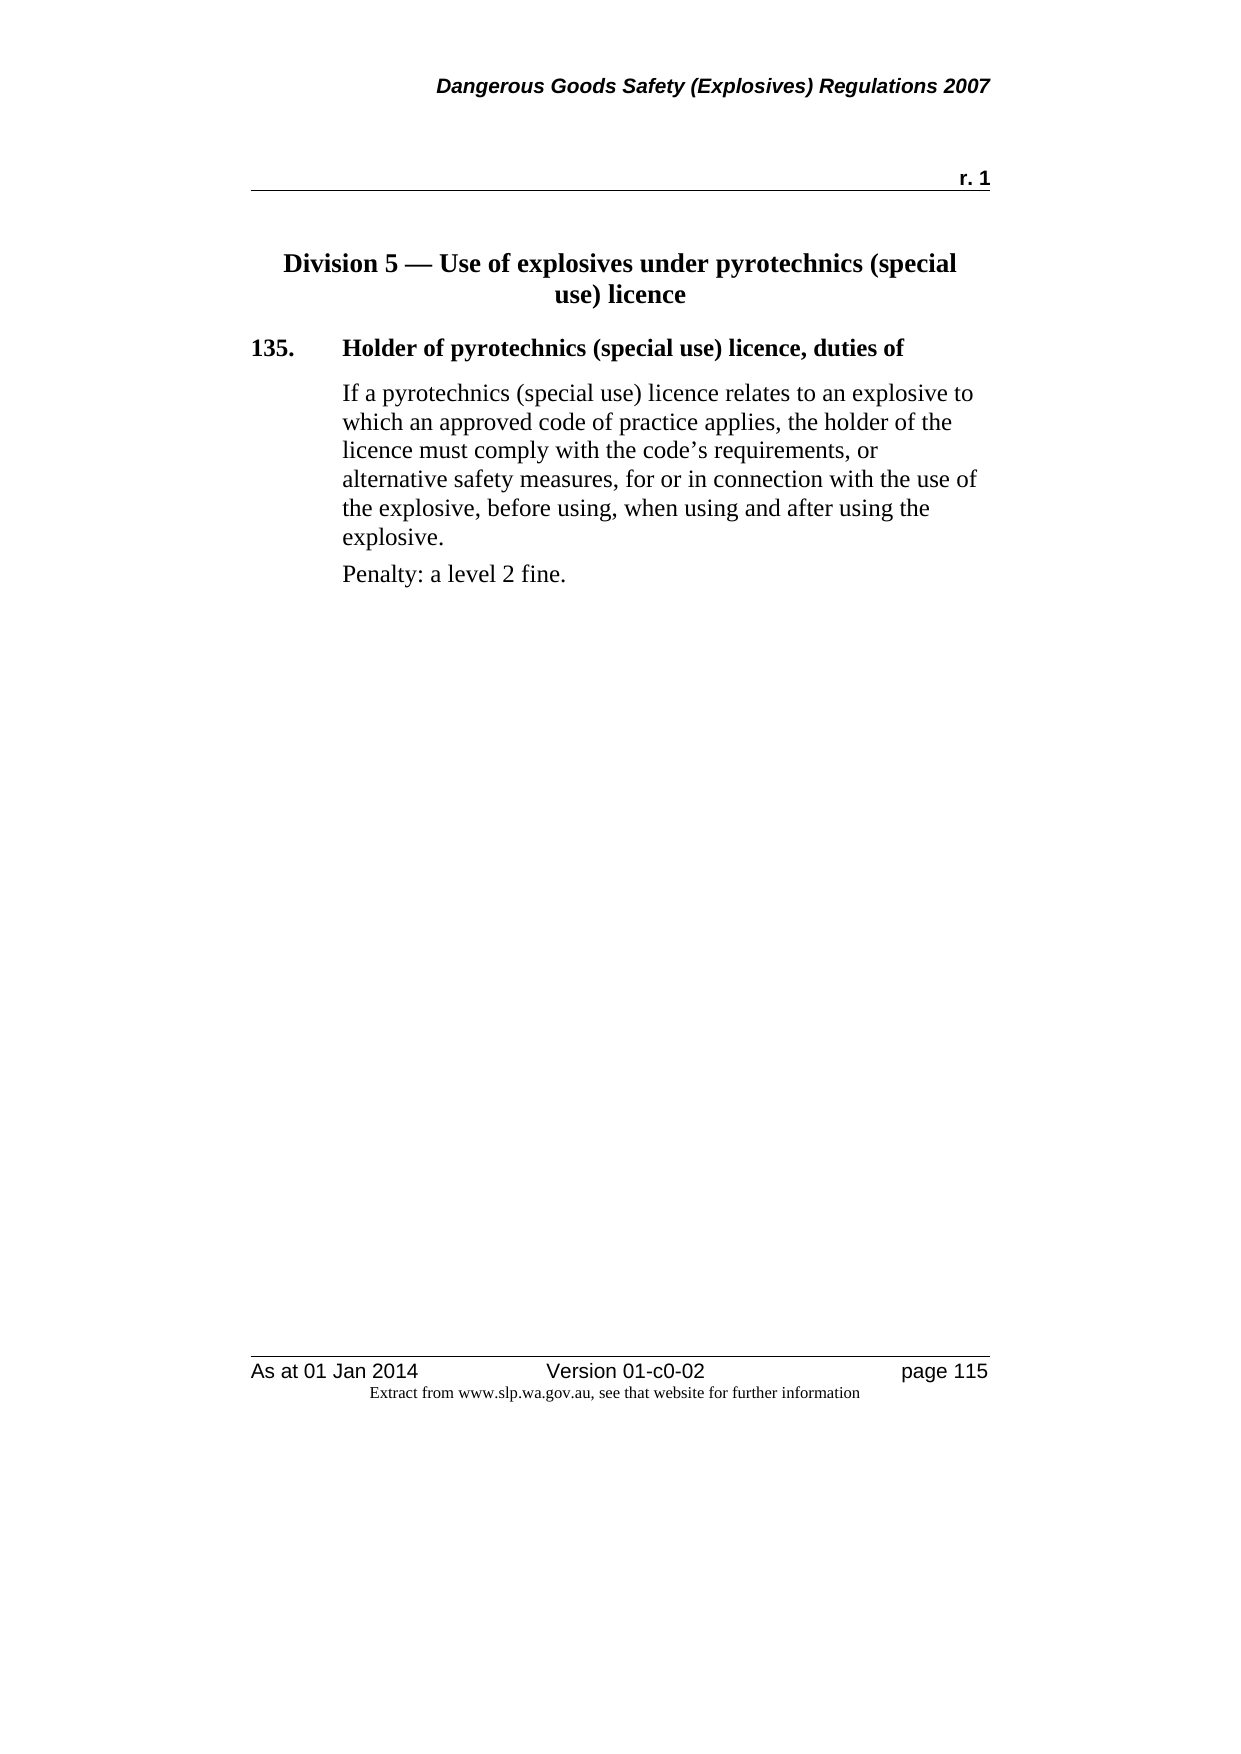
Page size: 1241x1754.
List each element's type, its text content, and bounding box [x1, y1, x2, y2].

text Penalty: a level 2 fine. [251, 559, 990, 588]
subtitle 135. Holder of pyrotechnics (special use) licence, duties of [251, 333, 990, 361]
text If a pyrotechnics (special use) licence relates to an explosive to which an approved code of practice applies, the holder of the licence must comply with the code’s requirements, or alternative safety measures, for or in connection with the use of the explosive, before using, when using and after using the explosive. [251, 378, 990, 551]
subtitle Division 5 — Use of explosives under pyrotechnics (special use) licence [251, 247, 990, 310]
